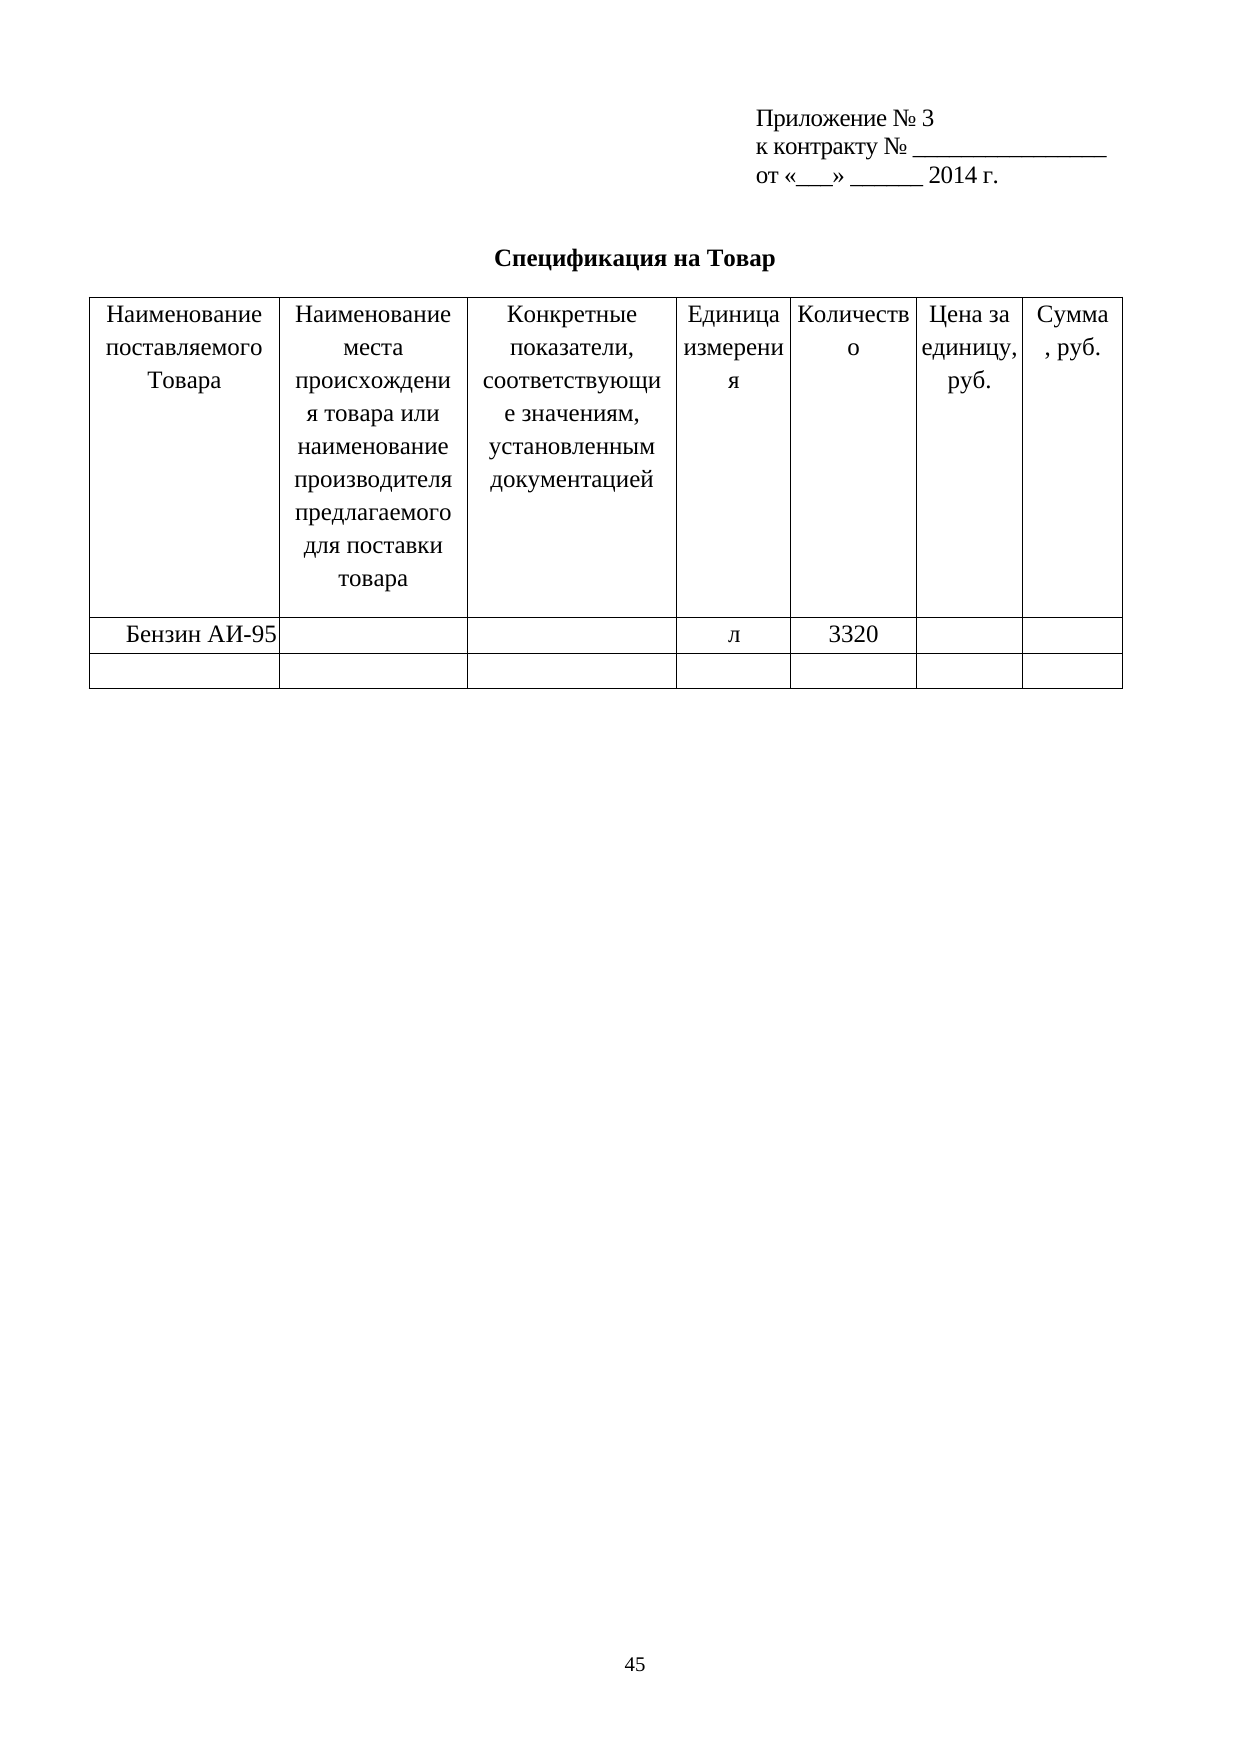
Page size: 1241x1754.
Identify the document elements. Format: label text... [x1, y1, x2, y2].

table_cell [468, 654, 676, 688]
table_header Наименование поставляемого Товара [90, 298, 279, 617]
table_cell [280, 654, 467, 688]
table_cell [468, 618, 676, 652]
table_header Количество [791, 298, 916, 617]
table_header Конкретные показатели, соответствующие значениям, установленным документацией [468, 298, 676, 617]
table_cell [90, 654, 279, 688]
table_header Сумма, руб. [1023, 298, 1122, 617]
table_header Наименование места происхождения товара или наименование производителя предлагаемого для поставки товара [280, 298, 467, 617]
text Спецификация на Товар [118, 243, 1152, 271]
table_cell [1023, 618, 1122, 652]
table_cell [917, 618, 1022, 652]
table_cell 3320 [791, 618, 916, 652]
table_cell Бензин АИ-95 [90, 618, 279, 652]
text Приложение № 3 [756, 103, 1152, 131]
table_cell [917, 654, 1022, 688]
text к контракту № ________________ от «___» ______ 2014 г. [756, 131, 1152, 189]
table_header Цена за единицу, руб. [917, 298, 1022, 617]
table_cell [1023, 654, 1122, 688]
table_cell [677, 654, 790, 688]
table_cell [791, 654, 916, 688]
table_cell л [677, 618, 790, 652]
table_cell [280, 618, 467, 652]
table_header Единица измерения [677, 298, 790, 617]
